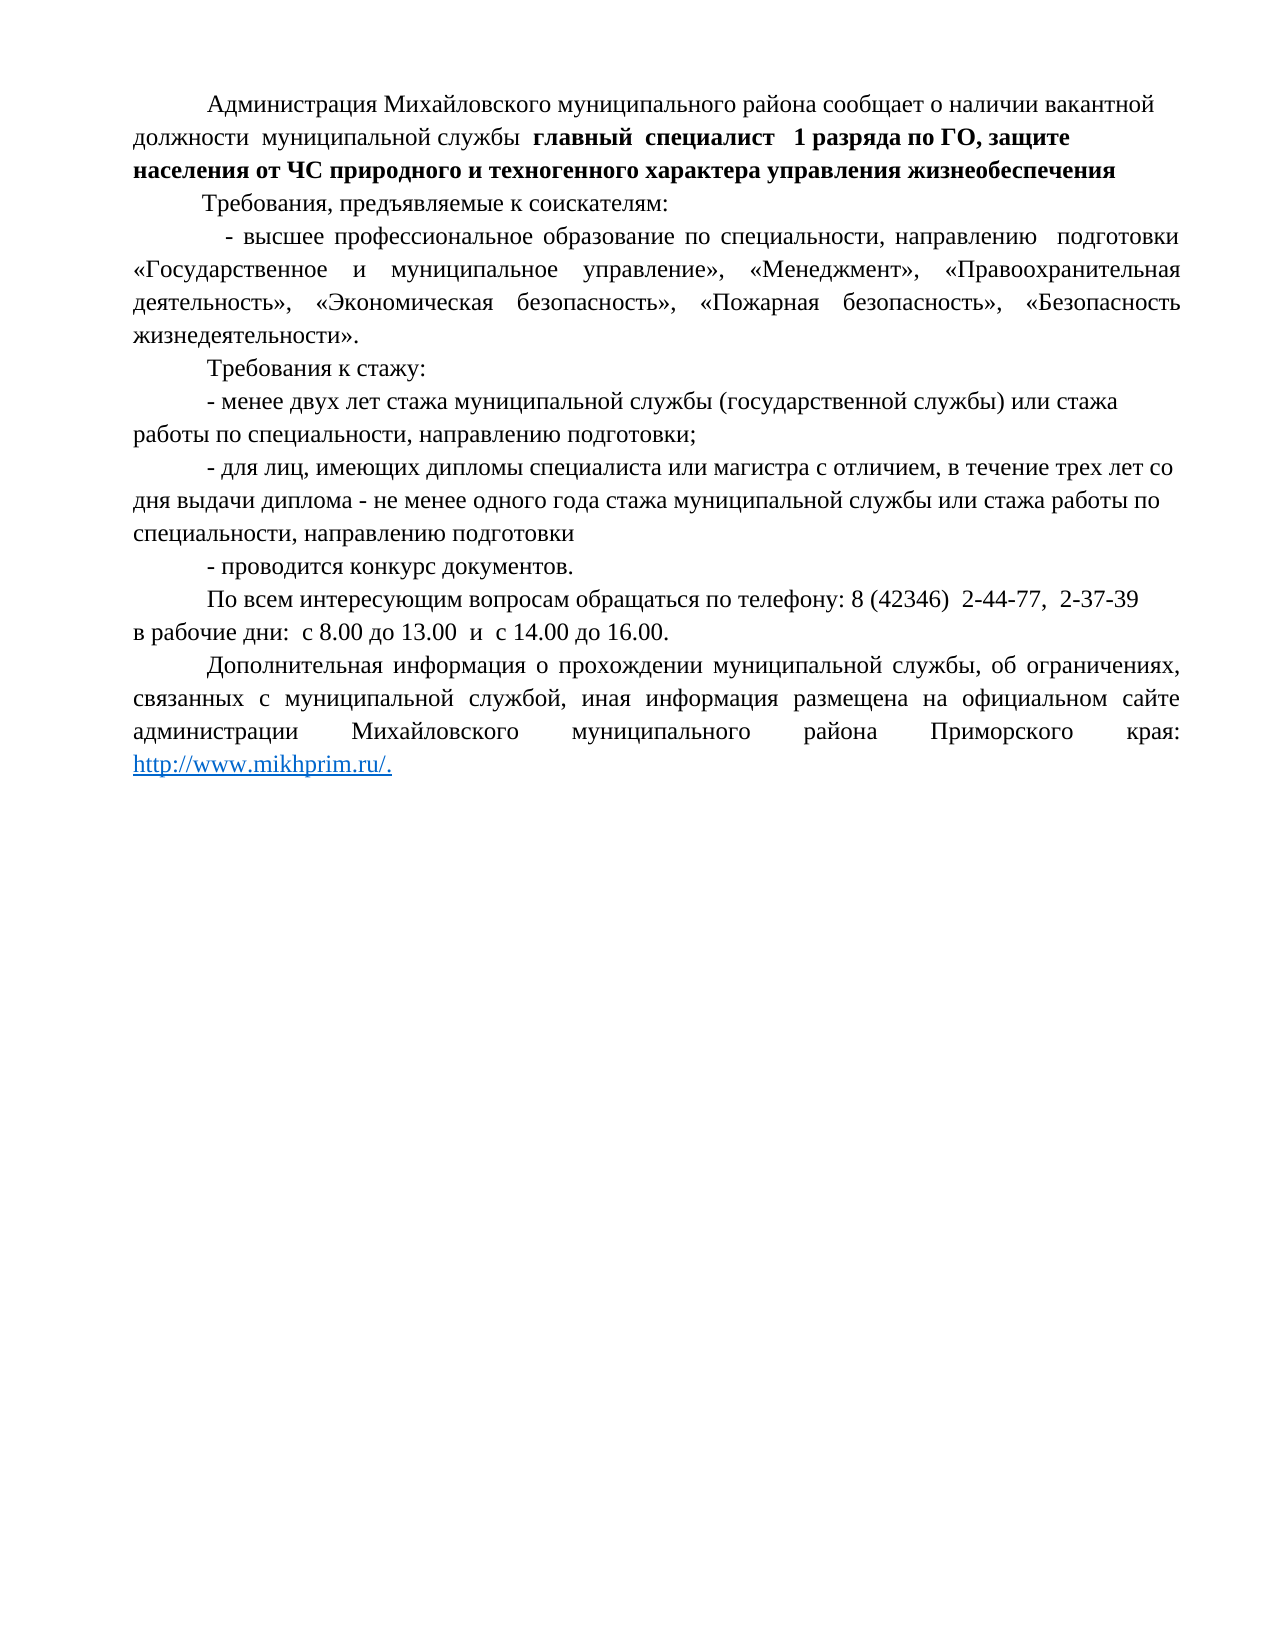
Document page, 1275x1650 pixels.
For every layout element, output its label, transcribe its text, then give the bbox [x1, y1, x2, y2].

text - менее двух лет стажа муниципальной службы (государственной службы) или стажа работы по специальности, направлению подготовки; [133, 386, 1181, 448]
text Требования, предъявляемые к соискателям: [133, 188, 1181, 216]
text Требования к стажу: [133, 353, 1181, 382]
text - высшее профессиональное образование по специальности, направлению подготовки «Государственное и муниципальное управление», «Менеджмент», «Правоохранительная деятельность», «Экономическая безопасность», «Пожарная безопасность», «Безопасность жизнедеятельности». [133, 221, 1181, 348]
text Дополнительная информация о прохождении муниципальной службы, об ограничениях, связанных с муниципальной службой, иная информация размещена на официальном сайте администрации Михайловского муниципального района Приморского края: http://www.mikhprim.ru/. [133, 650, 1181, 778]
text - для лиц, имеющих дипломы специалиста или магистра с отличием, в течение трех лет со дня выдачи диплома - не менее одного года стажа муниципальной службы или стажа работы по специальности, направлению подготовки [133, 452, 1181, 547]
text в рабочие дни: с 8.00 до 13.00 и с 14.00 до 16.00. [133, 617, 1181, 646]
text - проводится конкурс документов. [133, 551, 1181, 580]
text Администрация Михайловского муниципального района сообщает о наличии вакантной должности муниципальной службы главный специалист 1 разряда по ГО, защите населения от ЧС природного и техногенного характера управления жизнеобеспечения [133, 89, 1181, 183]
text По всем интересующим вопросам обращаться по телефону: 8 (42346) 2-44-77, 2-37-39 [133, 584, 1181, 613]
